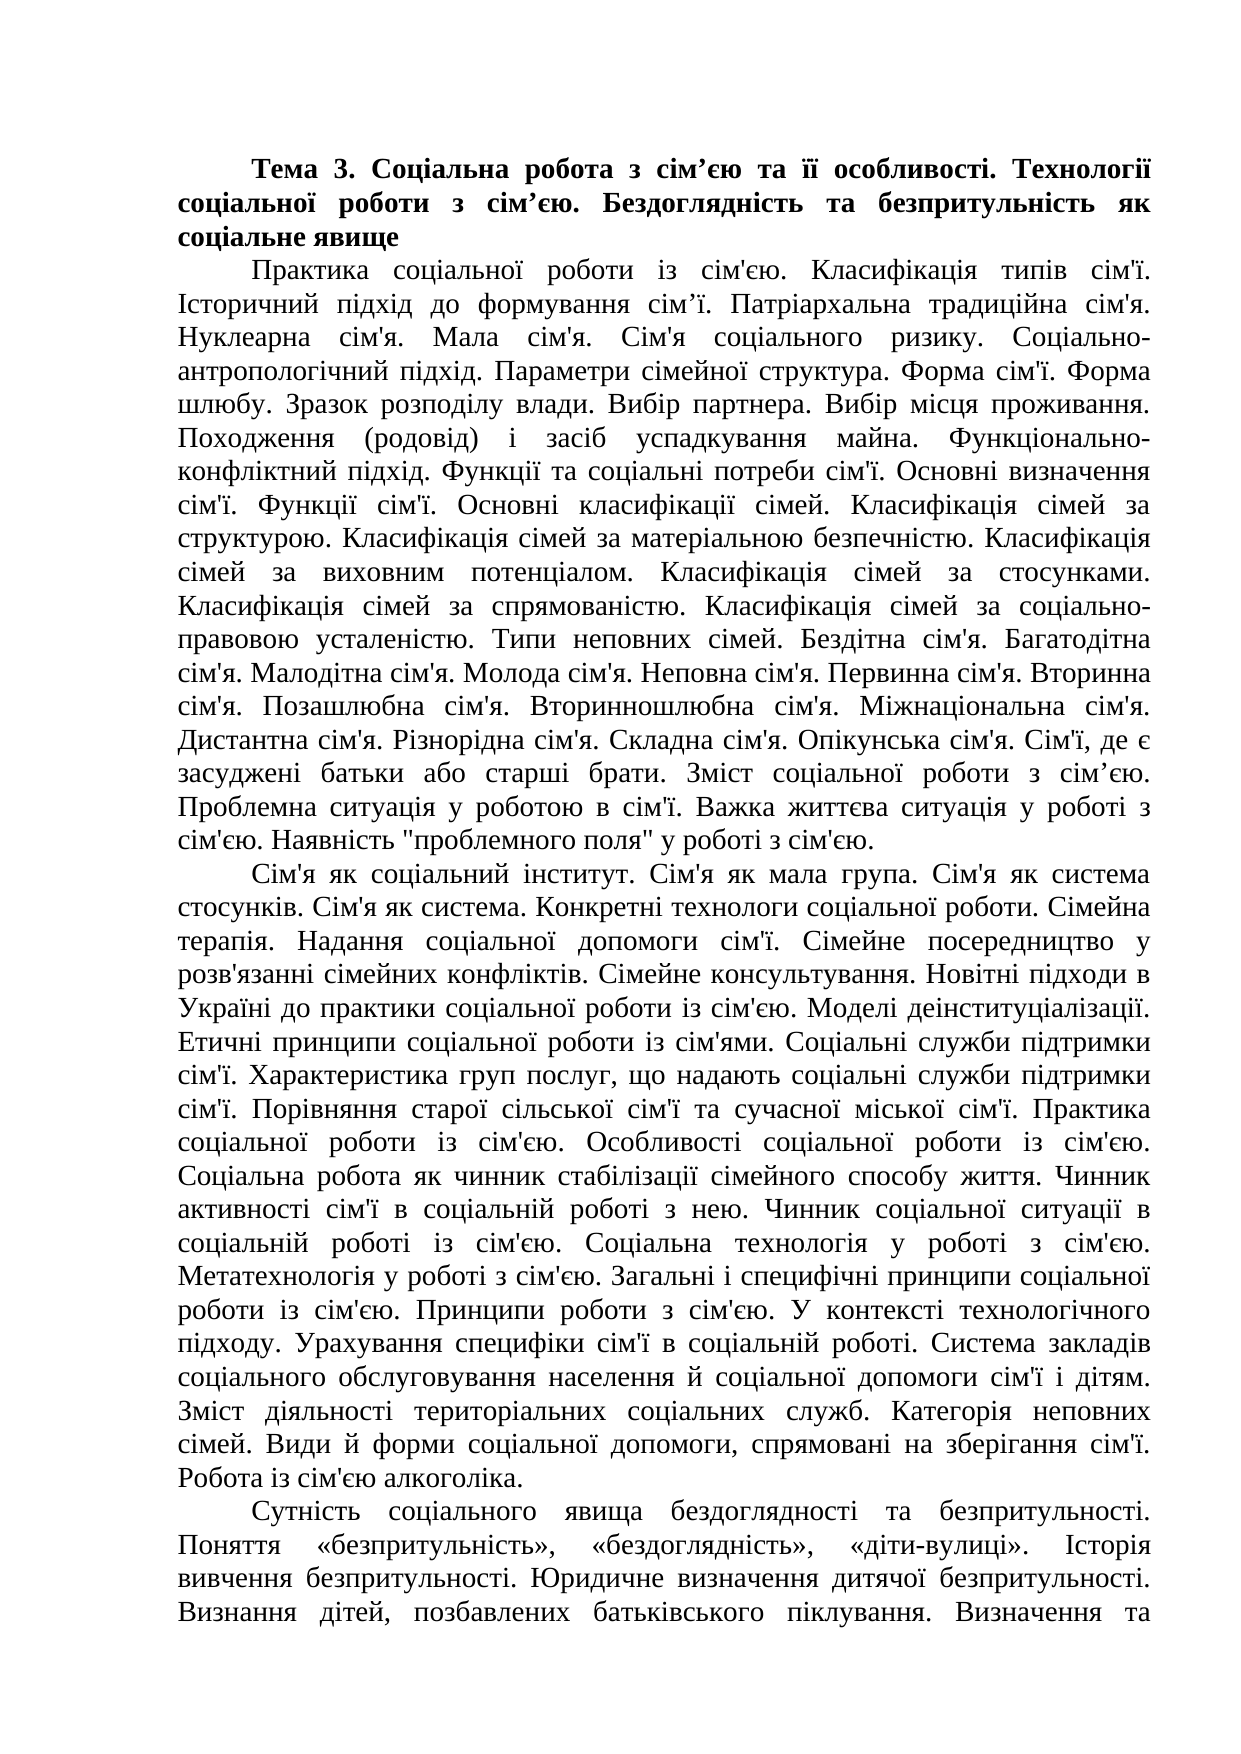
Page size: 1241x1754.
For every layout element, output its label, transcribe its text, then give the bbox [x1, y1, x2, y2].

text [177, 1493, 1152, 1627]
text Практика соціальної роботи із сім'єю. Класифікація типів сім'ї. Історичний підхід до формування сім’ї. Патріархальна традиційна сім'я. Нуклеарна сім'я. Мала сім'я. Сім'я соціального ризику. Соціально-антропологічний підхід. Параметри сімейної структура. Форма сім'ї. Форма шлюбу. Зразок розподілу влади. Вибір партнера. Вибір місця проживання. Походження (родовід) і засіб успадкування майна. Функціонально-конфліктний підхід. Функції та соціальні потреби сім'ї. Основні визначення сім'ї. Функції сім'ї. Основні класифікації сімей. Класифікація сімей за структурою. Класифікація сімей за матеріальною безпечністю. Класифікація сімей за виховним потенціалом. Класифікація сімей за стосунками. Класифікація сімей за спрямованістю. Класифікація сімей за соціально-правовою усталеністю. Типи неповних сімей. Бездітна сім'я. Багатодітна сім'я. Малодітна сім'я. Молода сім'я. Неповна сім'я. Первинна сім'я. Вторинна сім'я. Позашлюбна сім'я. Вторинношлюбна сім'я. Міжнаціональна сім'я. Дистантна сім'я. Різнорідна сім'я. Складна сім'я. Опікунська сім'я. Сім'ї, де є засуджені батьки або старші брати. Зміст соціальної роботи з сім’єю. Проблемна ситуація у роботою в сім'ї. Важка життєва ситуація у роботі з сім'єю. Наявність "проблемного поля" у роботі з сім'єю. [177, 252, 1152, 856]
text Тема 3. Соціальна робота з сім’єю та її особливості. Технології соціальної роботи з сім’єю. Бездоглядність та безпритульність як соціальне явище [177, 152, 1152, 252]
text Сім'я як соціальний інститут. Сім'я як мала група. Сім'я як система стосунків. Сім'я як система. Конкретні технологи соціальної роботи. Сімейна терапія. Надання соціальної допомоги сім'ї. Сімейне посередництво у розв'язанні сімейних конфліктів. Сімейне консультування. Новітні підходи в Україні до практики соціальної роботи із сім'єю. Моделі деінституціалізації. Етичні принципи соціальної роботи із сім'ями. Соціальні служби підтримки сім'ї. Характеристика груп послуг, що надають соціальні служби підтримки сім'ї. Порівняння старої сільської сім'ї та сучасної міської сім'ї. Практика соціальної роботи із сім'єю. Особливості соціальної роботи із сім'єю. Соціальна робота як чинник стабілізації сімейного способу життя. Чинник активності сім'ї в соціальній роботі з нею. Чинник соціальної ситуації в соціальній роботі із сім'єю. Соціальна технологія у роботі з сім'єю. Метатехнологія у роботі з сім'єю. Загальні і специфічні принципи соціальної роботи із сім'єю. Принципи роботи з сім'єю. У контексті технологічного підходу. Урахування специфіки сім'ї в соціальній роботі. Система закладів соціального обслуговування населення й соціальної допомоги сім'ї і дітям. Зміст діяльності територіальних соціальних служб. Категорія неповних сімей. Види й форми соціальної допомоги, спрямовані на зберігання сім'ї. Робота із сім'єю алкоголіка. [177, 856, 1152, 1493]
